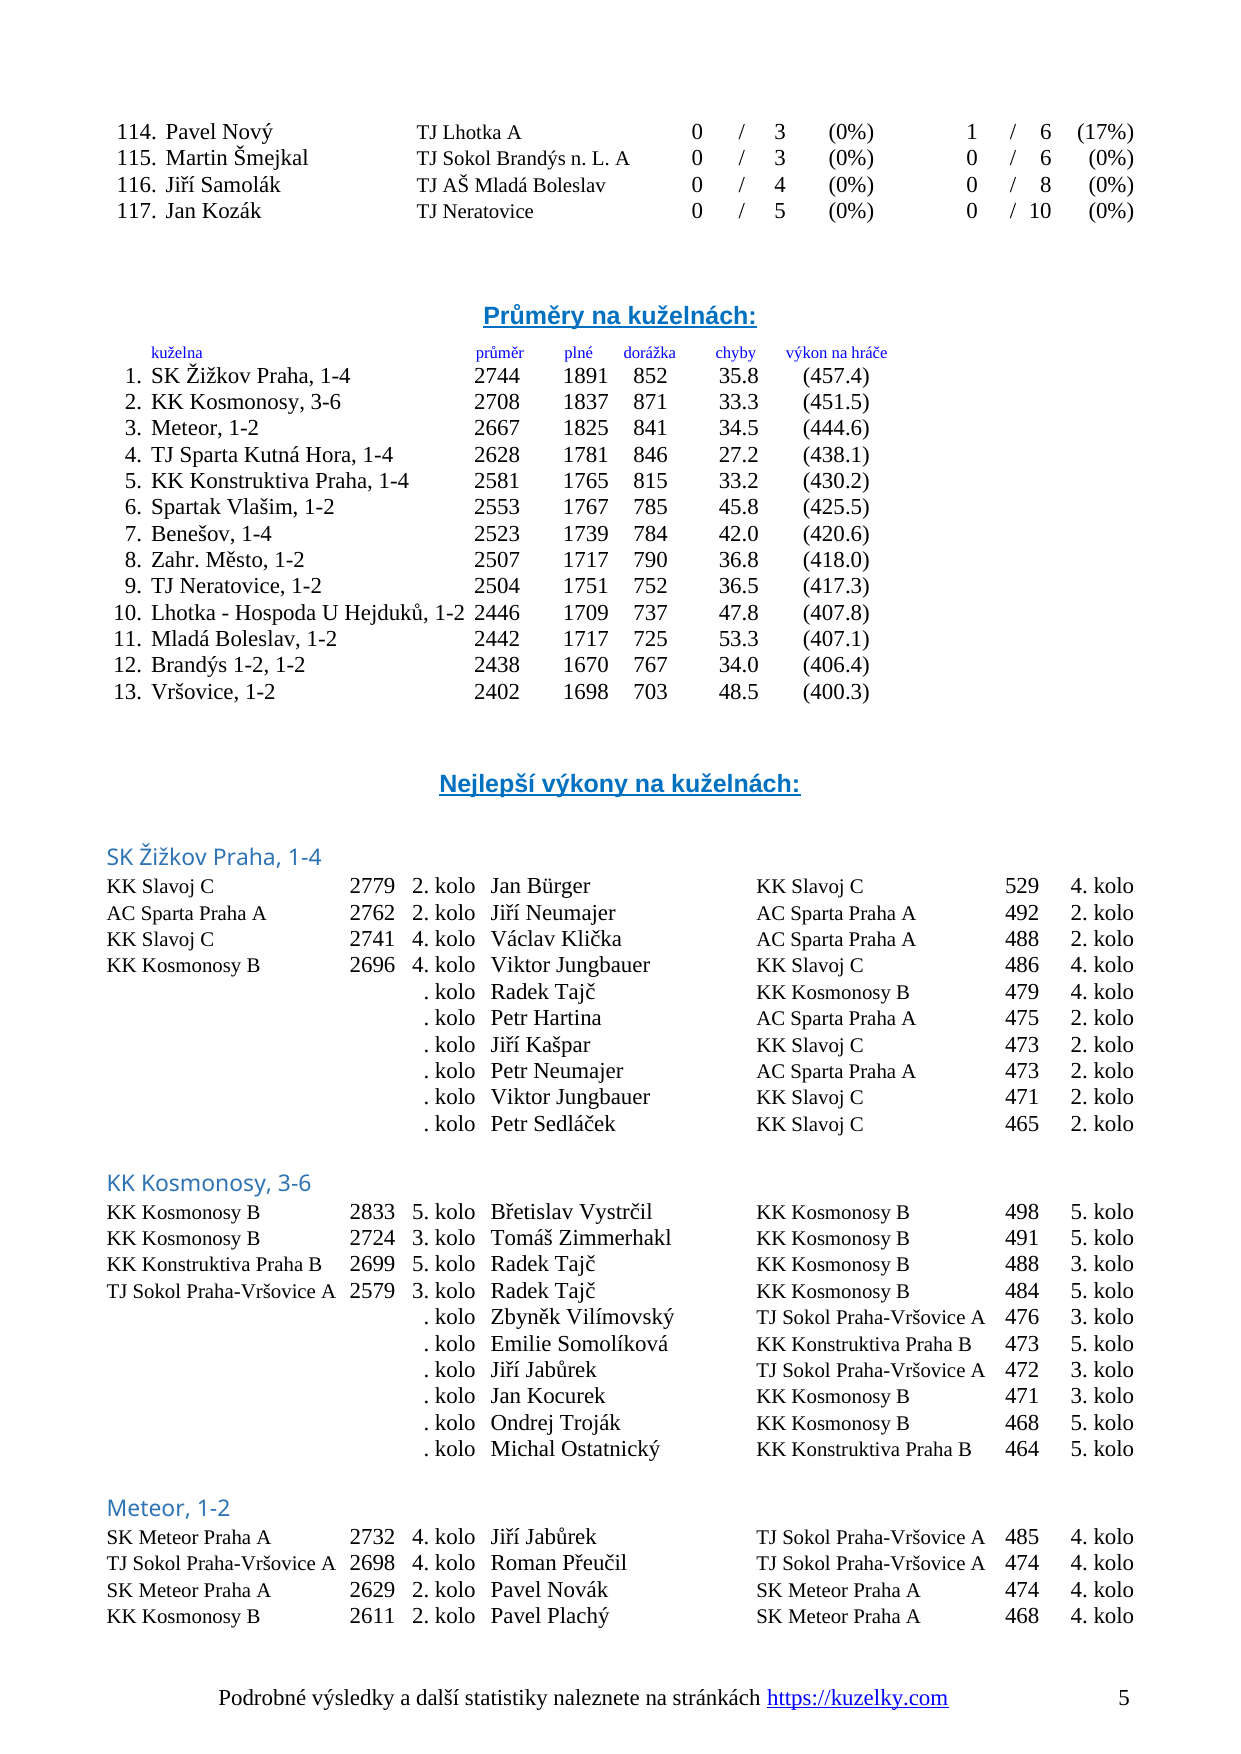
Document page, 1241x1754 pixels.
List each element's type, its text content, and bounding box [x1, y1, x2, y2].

text 9. TJ Neratovice, 1-2 2504 1751 752 36.5 (417.3) [106, 572, 1134, 599]
text . kolo Emilie Somolíková KK Konstruktiva Praha B 473 5. kolo [106, 1329, 1134, 1356]
text Nejlepší výkony na kuželnách: [94, 769, 1145, 798]
text . kolo Michal Ostatnický KK Konstruktiva Praha B 464 5. kolo [106, 1435, 1134, 1461]
text KK Kosmonosy B 2724 3. kolo Tomáš Zimmerhakl KK Kosmonosy B 491 5. kolo [106, 1224, 1134, 1251]
text . kolo Petr Hartina AC Sparta Praha A 475 2. kolo [106, 1004, 1134, 1031]
text . kolo Viktor Jungbauer KK Slavoj C 471 2. kolo [106, 1083, 1134, 1110]
text KK Kosmonosy B 2611 2. kolo Pavel Plachý SK Meteor Praha A 468 4. kolo [106, 1602, 1134, 1628]
text SK Meteor Praha A 2732 4. kolo Jiří Jabůrek TJ Sokol Praha-Vršovice A 485 4. kolo [106, 1523, 1134, 1549]
text 117. Jan Kozák TJ Neratovice 0 / 5 (0%) 0 / 10 (0%) [106, 197, 1134, 223]
text kuželna průměr plné dorážka chyby výkon na hráče [106, 342, 1134, 362]
text 6. Spartak Vlašim, 1-2 2553 1767 785 45.8 (425.5) [106, 493, 1134, 520]
subtitle Meteor, 1-2 [106, 1492, 1134, 1523]
text KK Kosmonosy B 2696 4. kolo Viktor Jungbauer KK Slavoj C 486 4. kolo [106, 952, 1134, 978]
text KK Slavoj C 2779 2. kolo Jan Bürger KK Slavoj C 529 4. kolo [106, 872, 1134, 899]
text 12. Brandýs 1-2, 1-2 2438 1670 767 34.0 (406.4) [106, 652, 1134, 678]
text . kolo Petr Sedláček KK Slavoj C 465 2. kolo [106, 1110, 1134, 1136]
text AC Sparta Praha A 2762 2. kolo Jiří Neumajer AC Sparta Praha A 492 2. kolo [106, 899, 1134, 925]
text KK Kosmonosy B 2833 5. kolo Břetislav Vystrčil KK Kosmonosy B 498 5. kolo [106, 1198, 1134, 1224]
text 114. Pavel Nový TJ Lhotka A 0 / 3 (0%) 1 / 6 (17%) [106, 118, 1134, 144]
text 7. Benešov, 1-4 2523 1739 784 42.0 (420.6) [106, 520, 1134, 546]
text . kolo Ondrej Troják KK Kosmonosy B 468 5. kolo [106, 1409, 1134, 1435]
text . kolo Jiří Jabůrek TJ Sokol Praha-Vršovice A 472 3. kolo [106, 1356, 1134, 1382]
text 13. Vršovice, 1-2 2402 1698 703 48.5 (400.3) [106, 678, 1134, 704]
subtitle KK Kosmonosy, 3-6 [106, 1167, 1134, 1198]
text SK Meteor Praha A 2629 2. kolo Pavel Novák SK Meteor Praha A 474 4. kolo [106, 1576, 1134, 1602]
text 10. Lhotka - Hospoda U Hejduků, 1-2 2446 1709 737 47.8 (407.8) [106, 599, 1134, 625]
text Průměry na kuželnách: [94, 301, 1145, 330]
text . kolo Zbyněk Vilímovský TJ Sokol Praha-Vršovice A 476 3. kolo [106, 1303, 1134, 1329]
text TJ Sokol Praha-Vršovice A 2579 3. kolo Radek Tajč KK Kosmonosy B 484 5. kolo [106, 1277, 1134, 1303]
text 115. Martin Šmejkal TJ Sokol Brandýs n. L. A 0 / 3 (0%) 0 / 6 (0%) [106, 144, 1134, 171]
text . kolo Jan Kocurek KK Kosmonosy B 471 3. kolo [106, 1382, 1134, 1409]
text . kolo Radek Tajč KK Kosmonosy B 479 4. kolo [106, 978, 1134, 1004]
text . kolo Petr Neumajer AC Sparta Praha A 473 2. kolo [106, 1057, 1134, 1083]
text 3. Meteor, 1-2 2667 1825 841 34.5 (444.6) [106, 414, 1134, 441]
text KK Slavoj C 2741 4. kolo Václav Klička AC Sparta Praha A 488 2. kolo [106, 925, 1134, 952]
text 4. TJ Sparta Kutná Hora, 1-4 2628 1781 846 27.2 (438.1) [106, 441, 1134, 467]
text 5. KK Konstruktiva Praha, 1-4 2581 1765 815 33.2 (430.2) [106, 467, 1134, 493]
text TJ Sokol Praha-Vršovice A 2698 4. kolo Roman Přeučil TJ Sokol Praha-Vršovice A 474 4. kolo [106, 1549, 1134, 1576]
text . kolo Jiří Kašpar KK Slavoj C 473 2. kolo [106, 1031, 1134, 1057]
text 116. Jiří Samolák TJ AŠ Mladá Boleslav 0 / 4 (0%) 0 / 8 (0%) [106, 171, 1134, 197]
text 8. Zahr. Město, 1-2 2507 1717 790 36.8 (418.0) [106, 546, 1134, 572]
text 11. Mladá Boleslav, 1-2 2442 1717 725 53.3 (407.1) [106, 625, 1134, 652]
text 1. SK Žižkov Praha, 1-4 2744 1891 852 35.8 (457.4) [106, 362, 1134, 388]
subtitle SK Žižkov Praha, 1-4 [106, 841, 1134, 872]
text KK Konstruktiva Praha B 2699 5. kolo Radek Tajč KK Kosmonosy B 488 3. kolo [106, 1251, 1134, 1277]
text 2. KK Kosmonosy, 3-6 2708 1837 871 33.3 (451.5) [106, 388, 1134, 414]
